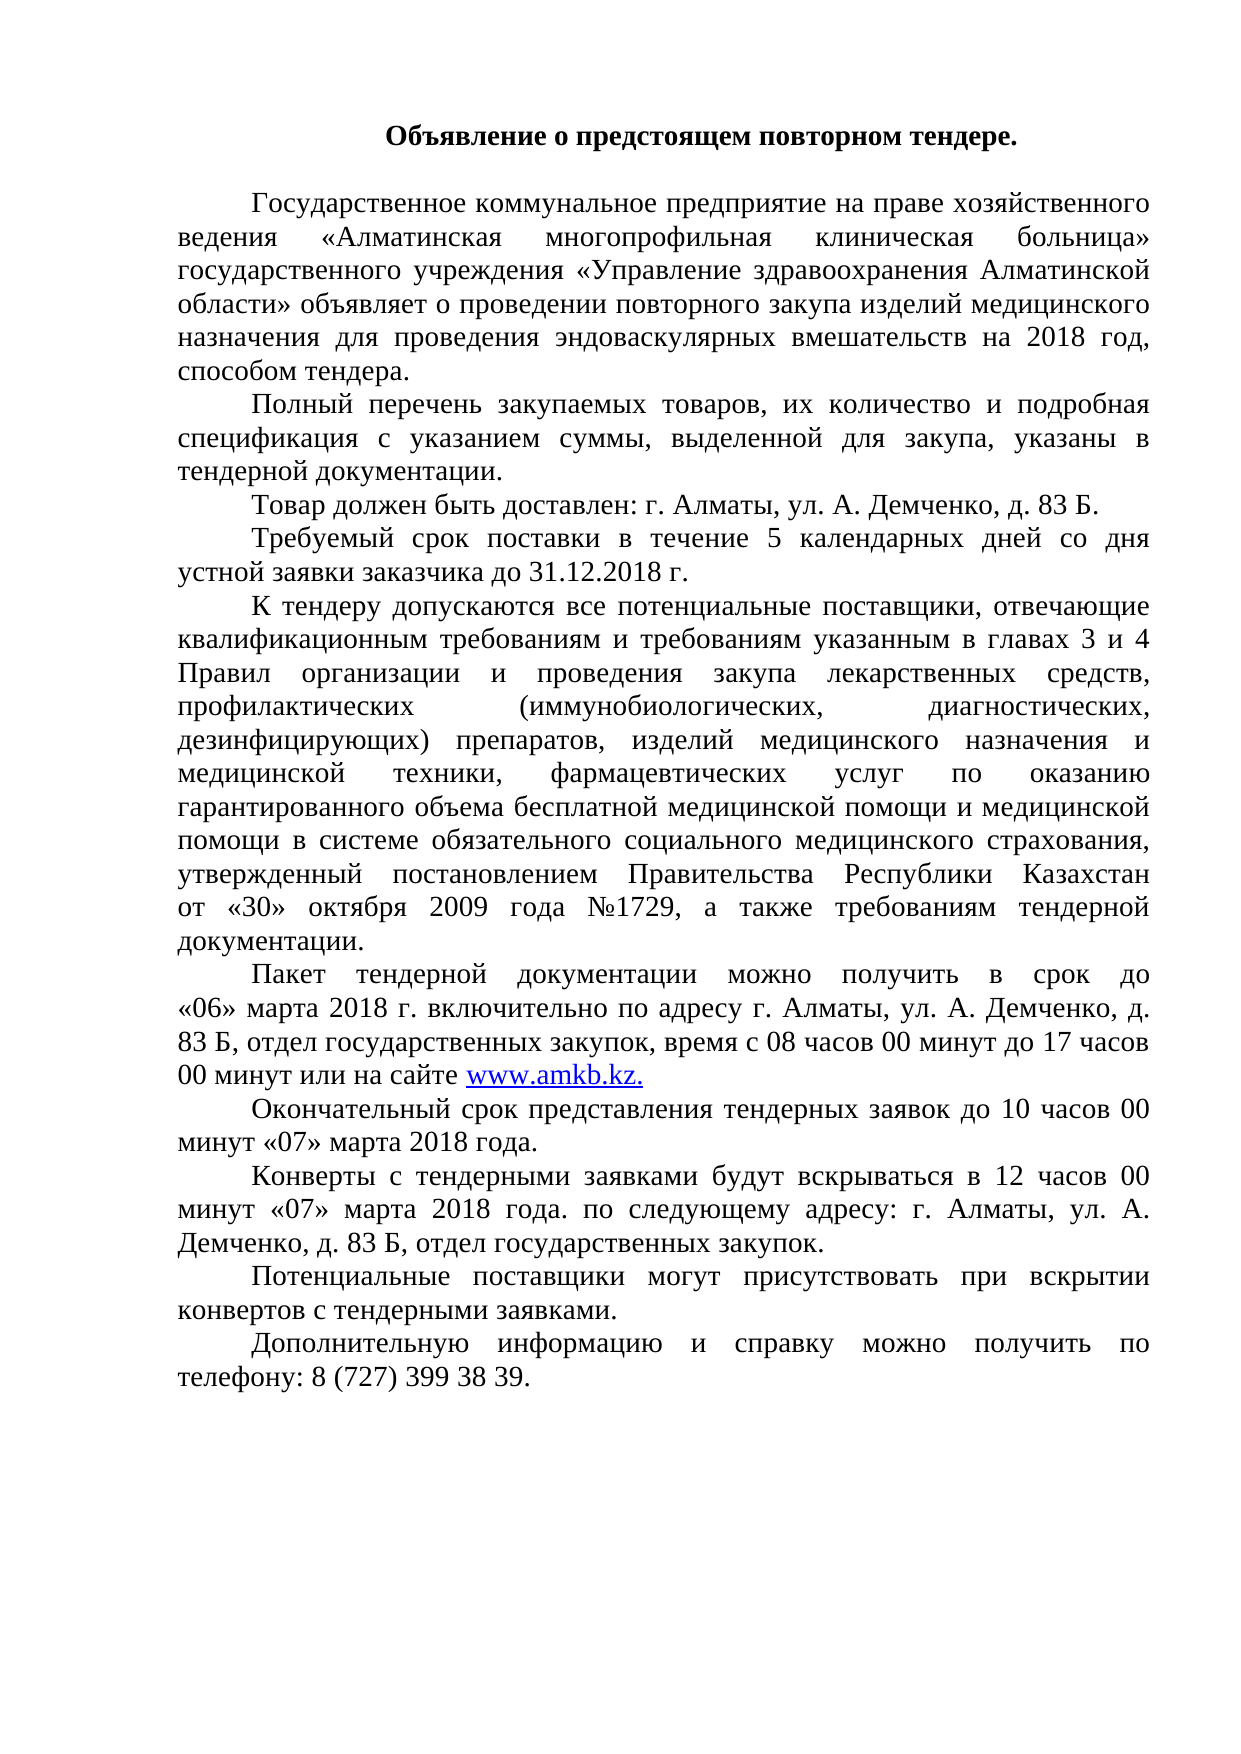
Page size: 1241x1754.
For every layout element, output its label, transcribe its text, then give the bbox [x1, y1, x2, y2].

text Окончательный срок представления тендерных заявок до 10 часов 00 минут «07» марта 2018 года. [177, 1091, 1152, 1158]
text Полный перечень закупаемых товаров, их количество и подробная спецификация с указанием суммы, выделенной для закупа, указаны в тендерной документации. [177, 386, 1152, 487]
text К тендеру допускаются все потенциальные поставщики, отвечающие квалификационным требованиям и требованиям указанным в главах 3 и 4 Правил организации и проведения закупа лекарственных средств, профилактических (иммунобиологических, диагностических, дезинфицирующих) препаратов, изделий медицинского назначения и медицинской техники, фармацевтических услуг по оказанию гарантированного объема бесплатной медицинской помощи и медицинской помощи в системе обязательного социального медицинского страхования, утвержденный постановлением Правительства Республики Казахстан от «30» октября 2009 года №1729, а также требованиям тендерной документации. [177, 588, 1152, 957]
text Конверты с тендерными заявками будут вскрываться в 12 часов 00 минут «07» марта 2018 года. по следующему адресу: г. Алматы, ул. А. Демченко, д. 83 Б, отдел государственных закупок. [177, 1158, 1152, 1258]
text Требуемый срок поставки в течение 5 календарных дней со дня устной заявки заказчика до 31.12.2018 г. [177, 521, 1152, 588]
text Дополнительную информацию и справку можно получить по телефону: 8 (727) 399 38 39. [177, 1326, 1152, 1393]
text Товар должен быть доставлен: г. Алматы, ул. А. Демченко, д. 83 Б. [177, 487, 1152, 521]
text Потенциальные поставщики могут присутствовать при вскрытии конвертов с тендерными заявками. [177, 1258, 1152, 1326]
text Пакет тендерной документации можно получить в срок до «06» марта 2018 г. включительно по адресу г. Алматы, ул. А. Демченко, д. 83 Б, отдел государственных закупок, время с 08 часов 00 минут до 17 часов 00 минут или на сайте www.amkb.kz. [177, 957, 1152, 1091]
subtitle Объявление о предстоящем повторном тендере. [177, 118, 1152, 152]
text Государственное коммунальное предприятие на праве хозяйственного ведения «Алматинская многопрофильная клиническая больница» государственного учреждения «Управление здравоохранения Алматинской области» объявляет о проведении повторного закупа изделий медицинского назначения для проведения эндоваскулярных вмешательств на 2018 год, способом тендера. [177, 185, 1152, 386]
